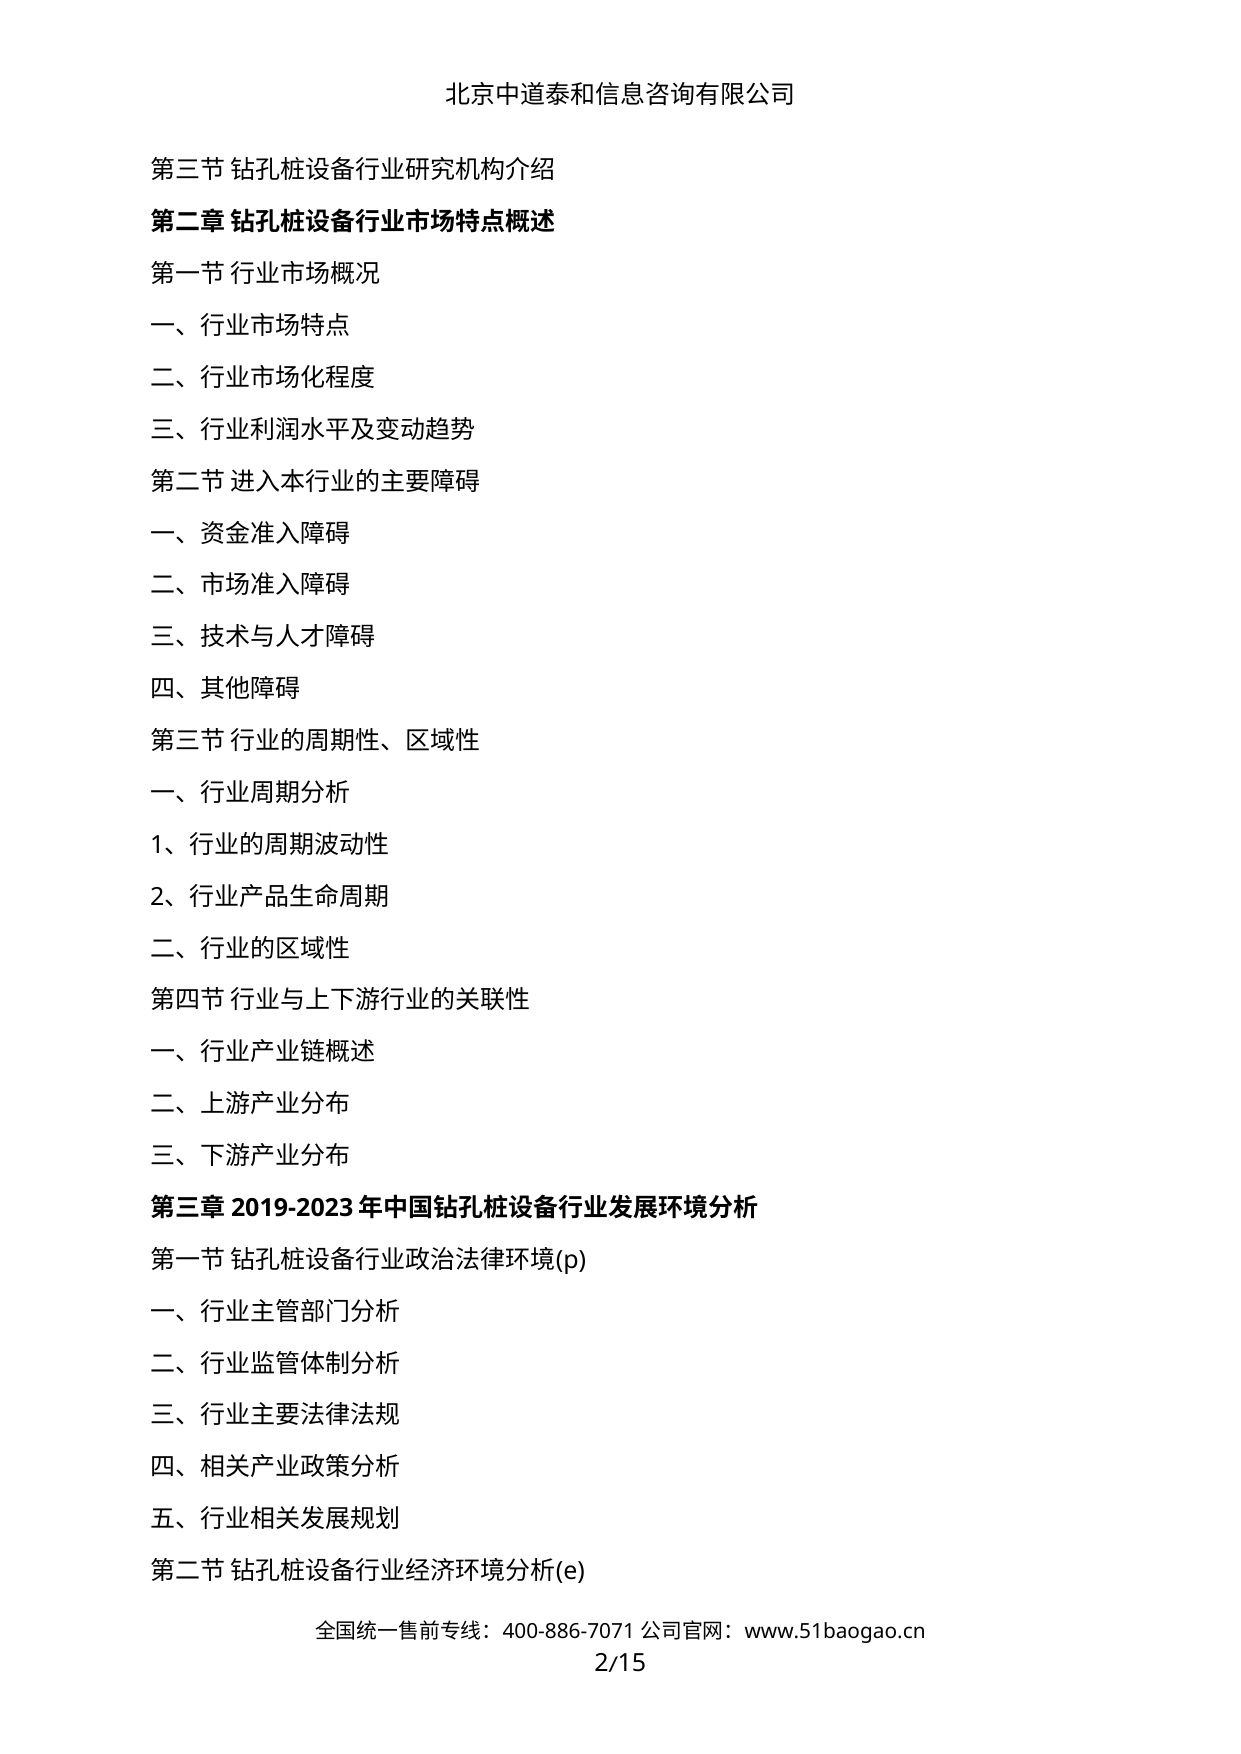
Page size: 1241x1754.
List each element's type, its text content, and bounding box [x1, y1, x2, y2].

text 第一节 钻孔桩设备行业政治法律环境(p) [150, 1239, 1090, 1276]
text 第三节 行业的周期性、区域性 [150, 721, 1090, 757]
text 二、行业的区域性 [150, 928, 1090, 964]
text 四、其他障碍 [150, 669, 1090, 705]
text 一、行业周期分析 [150, 772, 1090, 809]
text 第二节 进入本行业的主要障碍 [150, 461, 1090, 497]
text 三、行业主要法律法规 [150, 1395, 1090, 1431]
text 第三节 钻孔桩设备行业研究机构介绍 [150, 150, 1090, 186]
text 二、行业市场化程度 [150, 357, 1090, 394]
text 四、相关产业政策分析 [150, 1447, 1090, 1483]
text 1、行业的周期波动性 [150, 824, 1090, 861]
text 一、行业市场特点 [150, 306, 1090, 342]
text 一、资金准入障碍 [150, 513, 1090, 549]
text 一、行业产业链概述 [150, 1032, 1090, 1068]
text 二、行业监管体制分析 [150, 1343, 1090, 1379]
text 二、上游产业分布 [150, 1084, 1090, 1120]
text 第四节 行业与上下游行业的关联性 [150, 980, 1090, 1016]
text 三、下游产业分布 [150, 1136, 1090, 1172]
text 第二节 钻孔桩设备行业经济环境分析(e) [150, 1551, 1090, 1587]
text 一、行业主管部门分析 [150, 1291, 1090, 1327]
text 2、行业产品生命周期 [150, 876, 1090, 912]
text 三、行业利润水平及变动趋势 [150, 409, 1090, 446]
text 二、市场准入障碍 [150, 565, 1090, 601]
text 第一节 行业市场概况 [150, 254, 1090, 290]
text 第二章 钻孔桩设备行业市场特点概述 [150, 202, 1090, 238]
text 第三章 2019-2023年中国钻孔桩设备行业发展环境分析 [150, 1187, 1090, 1224]
text 三、技术与人才障碍 [150, 617, 1090, 653]
text 五、行业相关发展规划 [150, 1499, 1090, 1535]
